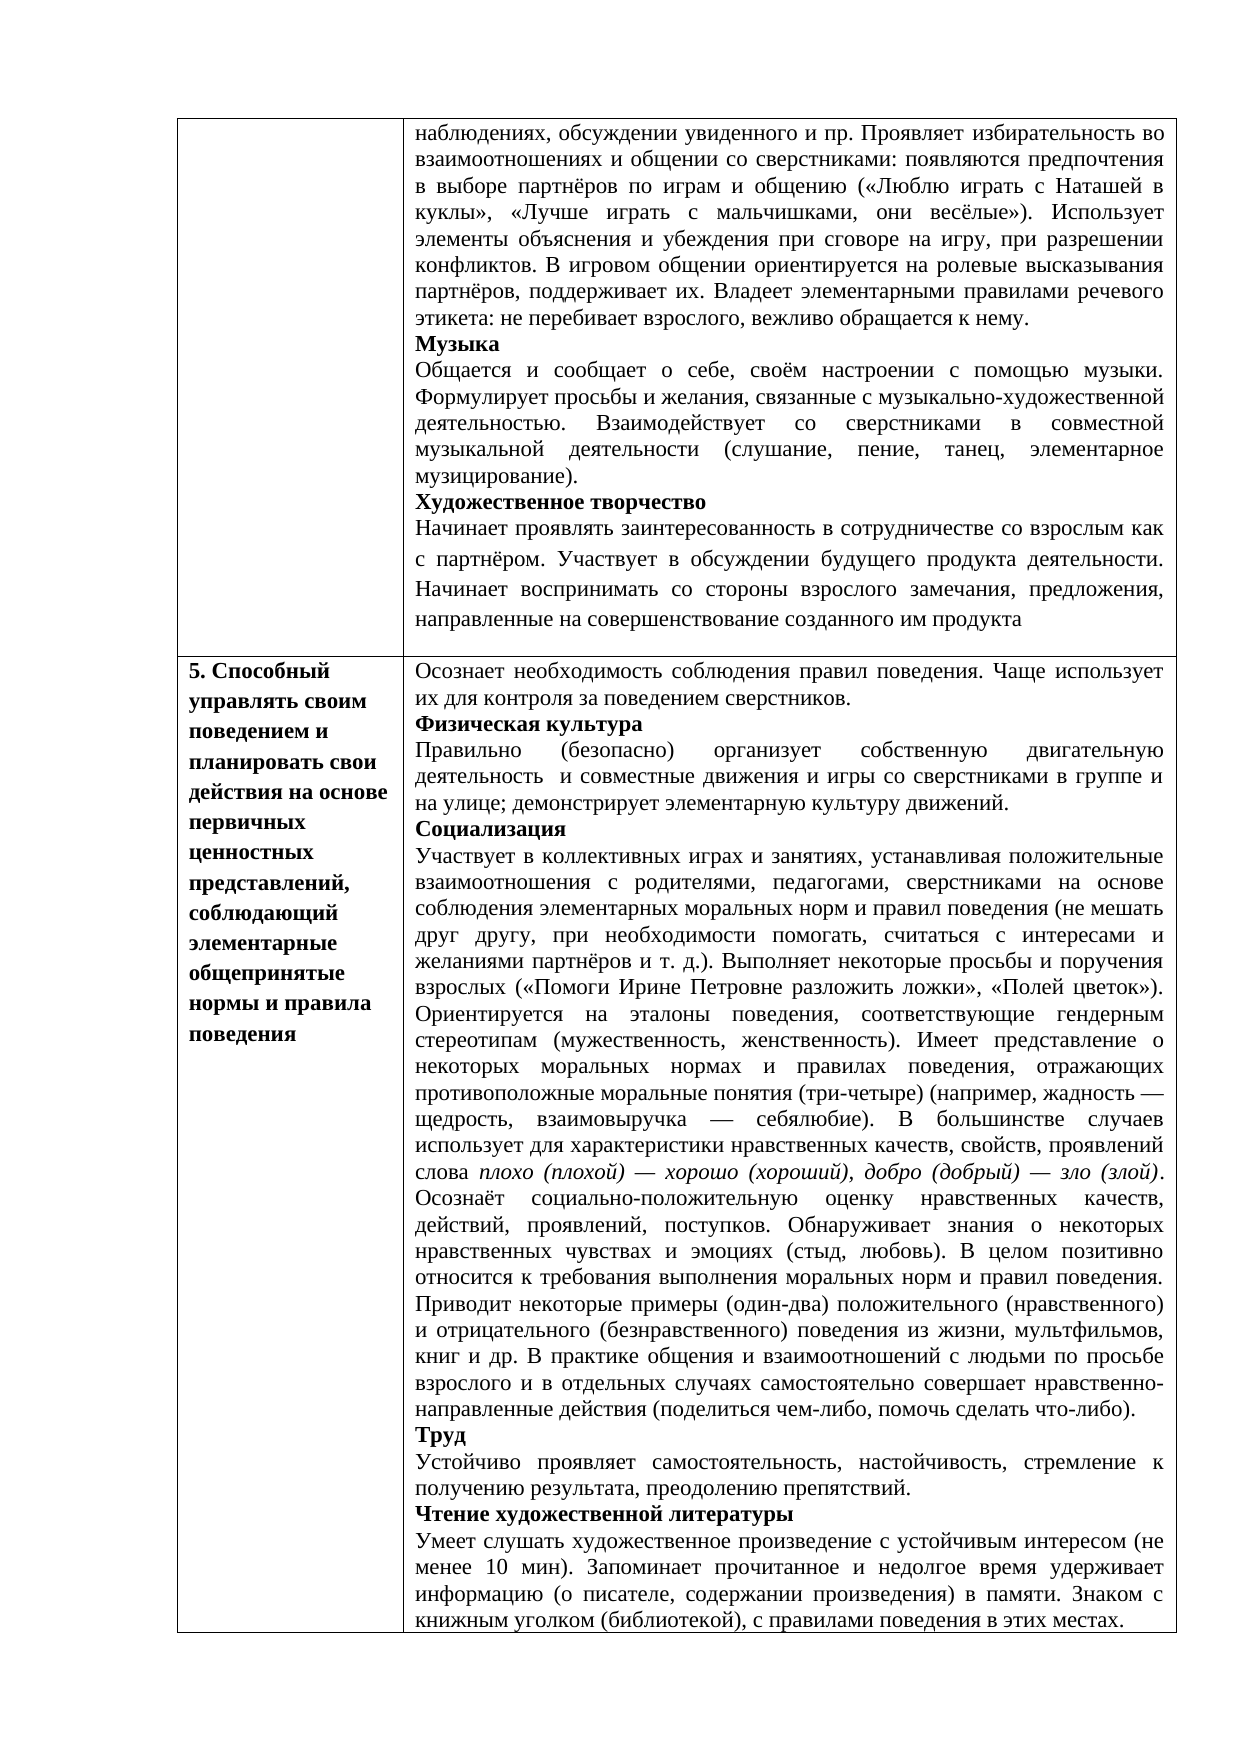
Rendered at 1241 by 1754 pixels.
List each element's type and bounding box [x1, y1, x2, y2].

table_cell [404, 119, 1176, 656]
table_cell [178, 119, 403, 656]
table_cell [178, 657, 403, 1632]
table_cell [404, 657, 1176, 1632]
